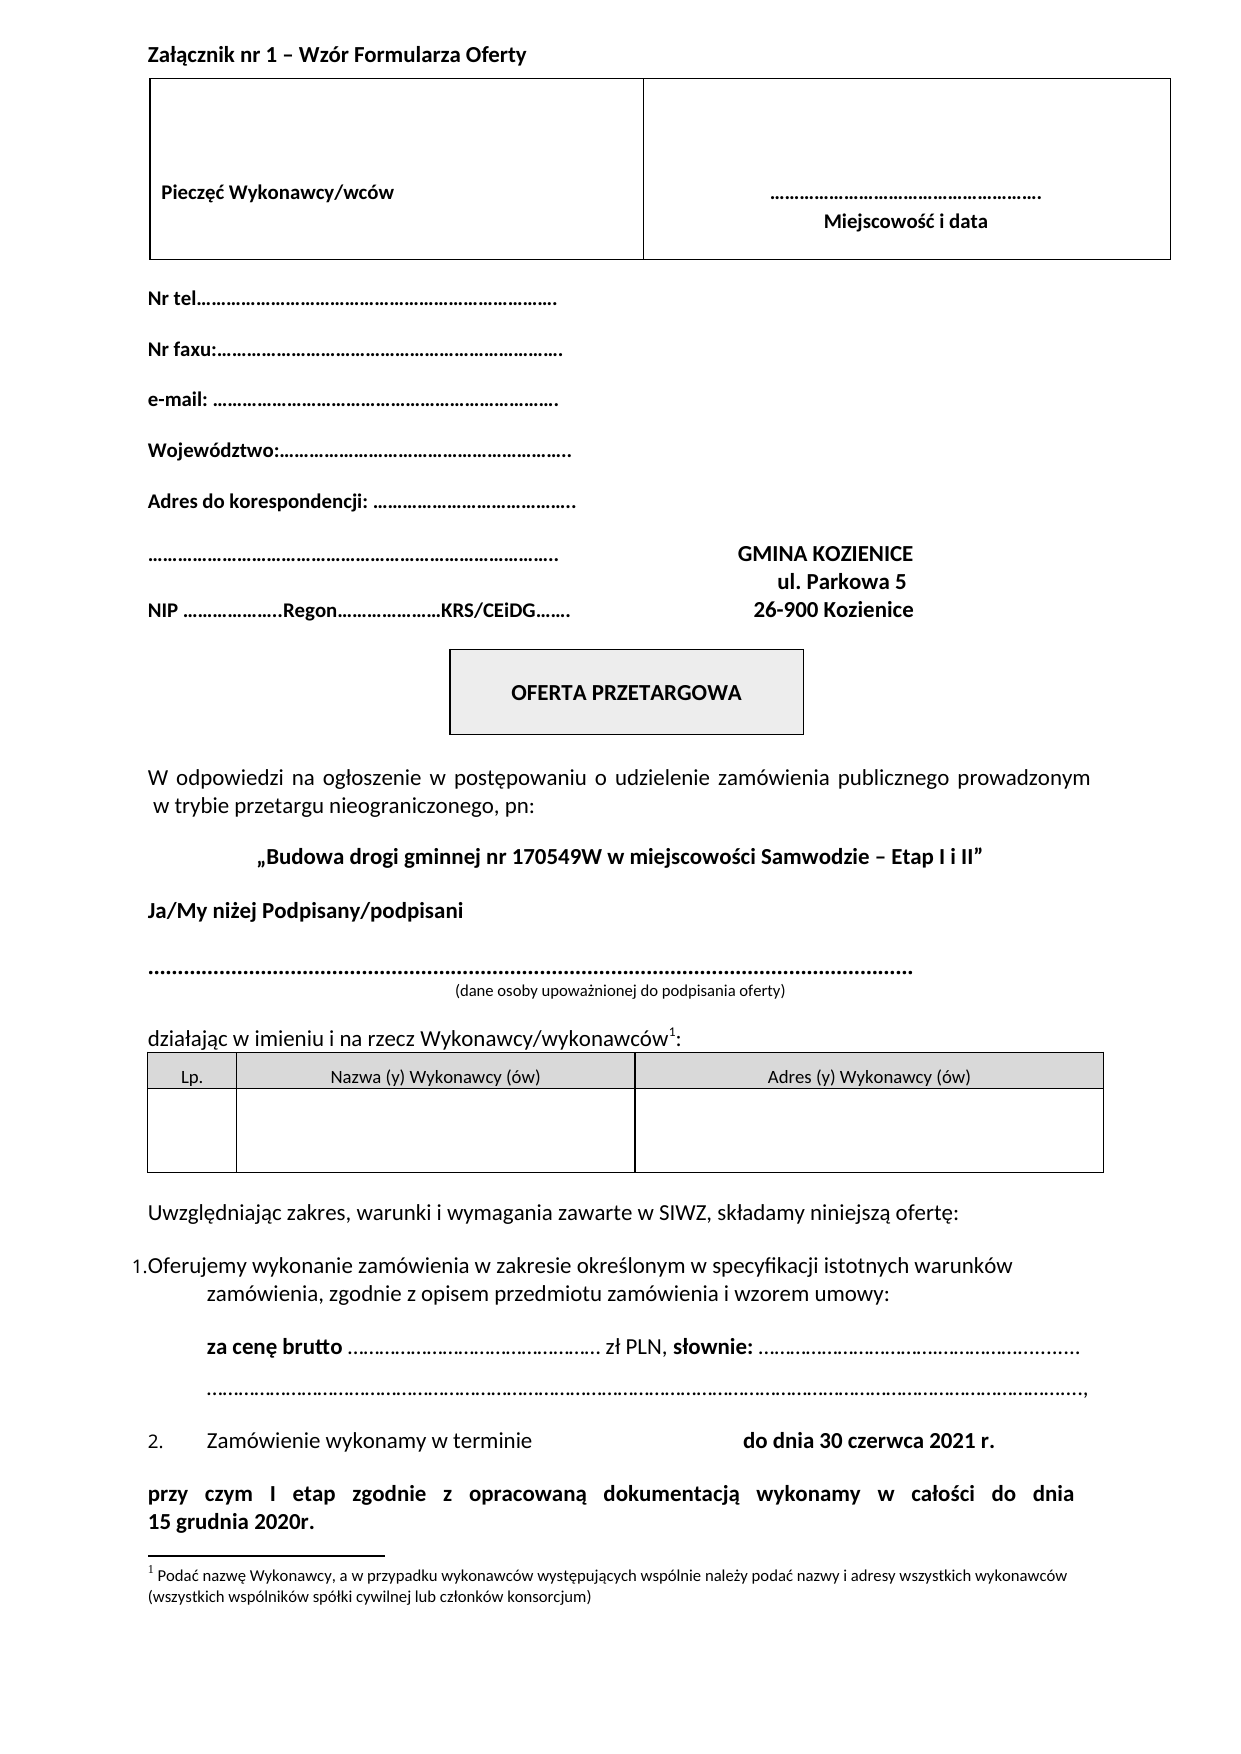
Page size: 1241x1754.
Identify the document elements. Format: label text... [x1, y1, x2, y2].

text ………………………………………………………………………………………………………………………………………………...., [207, 1373, 1093, 1401]
text Uwzględniając zakres, warunki i wymagania zawarte w SIWZ, składamy niniejszą ofertę: [148, 1198, 1093, 1226]
table_cell [237, 1089, 634, 1172]
table_header Pieczęć Wykonawcy/wców [151, 79, 643, 258]
table_header Nazwa (y) Wykonawcy (ów) [237, 1053, 634, 1088]
list Oferujemy wykonanie zamówienia w zakresie określonym w specyfikacji istotnych warunków zamówienia, zgodnie z opisem przedmiotu zamówienia i wzorem umowy: [132, 1251, 1093, 1307]
text działając w imieniu i na rzecz Wykonawcy/wykonawców: [148, 1024, 1093, 1052]
text Województwo:………………………………………………….. [148, 437, 1093, 463]
text ……………………………………………………………………….. GMINA KOZIENICE ul. Parkowa 5 [148, 539, 1093, 595]
text e-mail: ……………………………………………………………. [148, 387, 1093, 412]
text przy czym I etap zgodnie z opracowaną dokumentacją wykonamy w całości do dnia 15 grudnia 2020r. [148, 1479, 1093, 1535]
table_header Lp. [148, 1053, 236, 1088]
text Nr tel………………………………………………………………. [148, 285, 1093, 310]
text W odpowiedzi na ogłoszenie w postępowaniu o udzielenie zamówienia publicznego prowadzonym w trybie przetargu nieograniczonego, pn: [148, 763, 1093, 819]
table_header Adres (y) Wykonawcy (ów) [636, 1053, 1103, 1088]
list Zamówienie wykonamy w terminie do dnia 30 czerwca 2021 r. [148, 1426, 1093, 1454]
text Załącznik nr 1 – Wzór Formularza Oferty [148, 40, 1093, 68]
table_cell [148, 1089, 236, 1172]
text Ja/My niżej Podpisany/podpisani [148, 896, 1093, 924]
text za cenę brutto ………………………………………… zł PLN, słownie: …………………………….……………........... [207, 1332, 1093, 1360]
text (dane osoby upoważnionej do podpisania oferty) [148, 981, 1093, 1001]
text NIP ………………..Regon…………………KRS/CEiDG……. 26-900 Kozienice [148, 595, 1093, 623]
table_header OFERTA PRZETARGOWA [451, 650, 803, 734]
table_cell [636, 1089, 1103, 1172]
text ………………………………………………………………………………………………………………… [148, 952, 1093, 981]
table_header ………………………………………………. Miejscowość i data [644, 79, 1170, 258]
text Adres do korespondencji: ………………………………….. [148, 488, 1093, 514]
text Nr faxu:……………………………………………………………. [148, 336, 1093, 361]
text „Budowa drogi gminnej nr 170549W w miejscowości Samwodzie – Etap I i II” [148, 842, 1093, 870]
